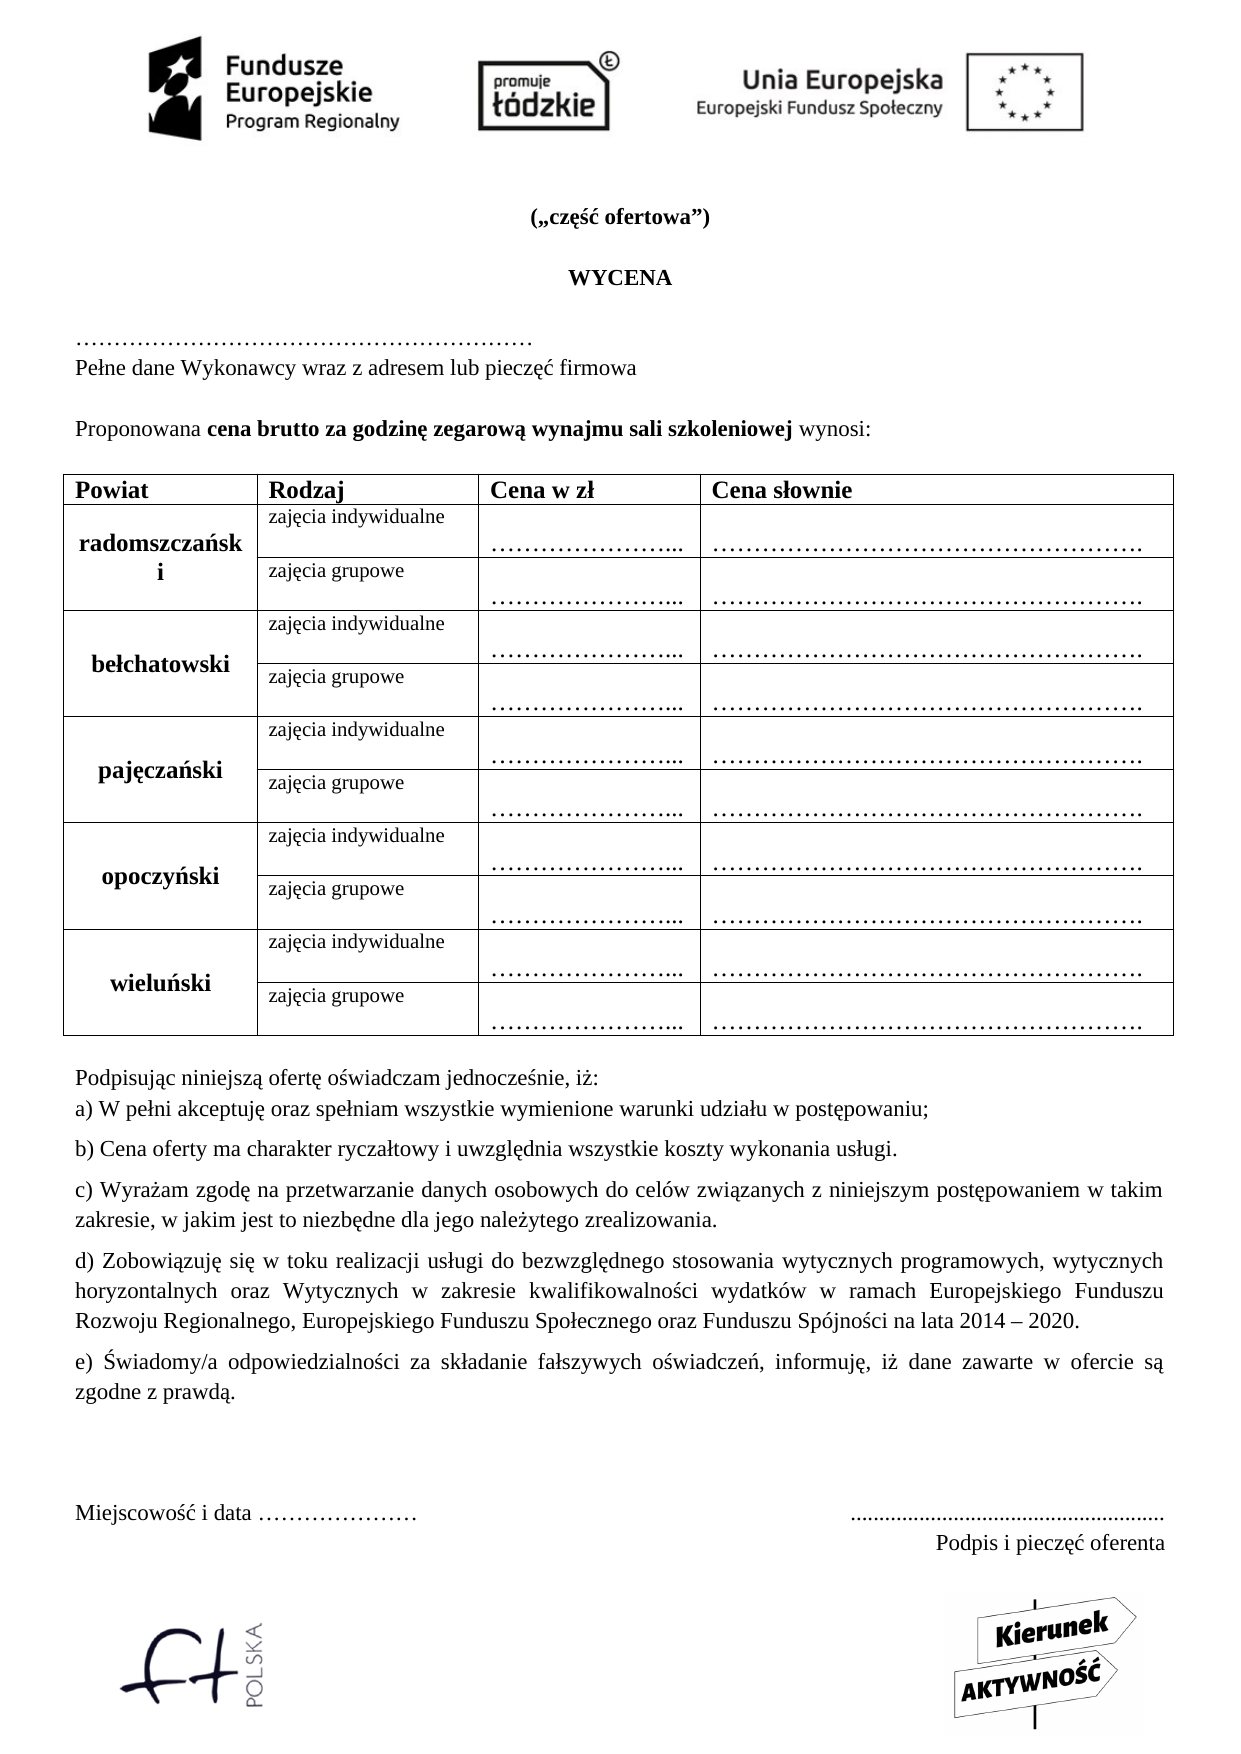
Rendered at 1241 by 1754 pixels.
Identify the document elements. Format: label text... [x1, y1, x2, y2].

table_cell …………………... [479, 558, 700, 610]
table_cell …………………... [479, 770, 700, 822]
table_cell ……………………………………………. [701, 823, 1173, 875]
table_cell zajęcia indywidualne [258, 717, 478, 769]
table_cell ……………………………………………. [701, 717, 1173, 769]
table_cell ……………………………………………. [701, 611, 1173, 663]
table_cell …………………... [479, 983, 700, 1035]
table_header Powiat [64, 475, 257, 503]
table_cell opoczyński [64, 823, 257, 928]
text Miejscowość i data ………………… ....................................................... [75, 1499, 1165, 1525]
text e) Świadomy/a odpowiedzialności za składanie fałszywych oświadczeń, informuję, iż dane zawarte w ofercie są zgodne z prawdą. [75, 1348, 1165, 1404]
text c) Wyrażam zgodę na przetwarzanie danych osobowych do celów związanych z niniejszym postępowaniem w takim zakresie, w jakim jest to niezbędne dla jego należytego zrealizowania. [75, 1176, 1165, 1232]
table_cell …………………... [479, 505, 700, 557]
text Pełne dane Wykonawcy wraz z adresem lub pieczęć firmowa [75, 354, 1165, 381]
table_cell ……………………………………………. [701, 930, 1173, 982]
table_cell zajęcia indywidualne [258, 930, 478, 982]
table_cell zajęcia grupowe [258, 876, 478, 928]
text Podpis i pieczęć oferenta [75, 1529, 1165, 1555]
table_cell ……………………………………………. [701, 983, 1173, 1035]
text d) Zobowiązuję się w toku realizacji usługi do bezwzględnego stosowania wytycznych programowych, wytycznych horyzontalnych oraz Wytycznych w zakresie kwalifikowalności wydatków w ramach Europejskiego Funduszu Rozwoju Regionalnego, Europejskiego Funduszu Społecznego oraz Funduszu Spójności na lata 2014 – 2020. [75, 1247, 1165, 1333]
table_cell pajęczański [64, 717, 257, 822]
table_cell zajęcia grupowe [258, 558, 478, 610]
table_header Cena słownie [701, 475, 1173, 503]
text Podpisując niniejszą ofertę oświadczam jednocześnie, iż: [75, 1064, 1165, 1091]
text a) W pełni akceptuję oraz spełniam wszystkie wymienione warunki udziału w postępowaniu; [75, 1095, 1165, 1121]
table_cell …………………... [479, 930, 700, 982]
table_cell …………………... [479, 717, 700, 769]
table_header Rodzaj [258, 475, 478, 503]
table_cell ……………………………………………. [701, 664, 1173, 716]
picture [117, 1618, 267, 1711]
table_cell ……………………………………………. [701, 876, 1173, 928]
table_cell radomszczański [64, 505, 257, 610]
table_cell bełchatowski [64, 611, 257, 716]
picture [943, 1587, 1147, 1741]
table_cell zajęcia grupowe [258, 770, 478, 822]
table_cell zajęcia indywidualne [258, 505, 478, 557]
table_cell ……………………………………………. [701, 558, 1173, 610]
table_cell zajęcia indywidualne [258, 823, 478, 875]
table_cell zajęcia grupowe [258, 664, 478, 716]
table_cell …………………... [479, 823, 700, 875]
table_cell …………………... [479, 611, 700, 663]
table_cell zajęcia grupowe [258, 983, 478, 1035]
table_header Cena w zł [479, 475, 700, 503]
text …………………………………………………… [75, 324, 1165, 350]
text b) Cena oferty ma charakter ryczałtowy i uwzględnia wszystkie koszty wykonania usługi. [75, 1135, 1165, 1162]
table_cell zajęcia indywidualne [258, 611, 478, 663]
table_cell ……………………………………………. [701, 505, 1173, 557]
text („część ofertowa”) [75, 203, 1165, 229]
table_cell …………………... [479, 664, 700, 716]
table_cell …………………... [479, 876, 700, 928]
table_cell ……………………………………………. [701, 770, 1173, 822]
table_cell wieluński [64, 930, 257, 1035]
text Proponowana cena brutto za godzinę zegarową wynajmu sali szkoleniowej wynosi: [75, 415, 1165, 441]
text WYCENA [75, 264, 1165, 290]
picture [129, 0, 1099, 180]
